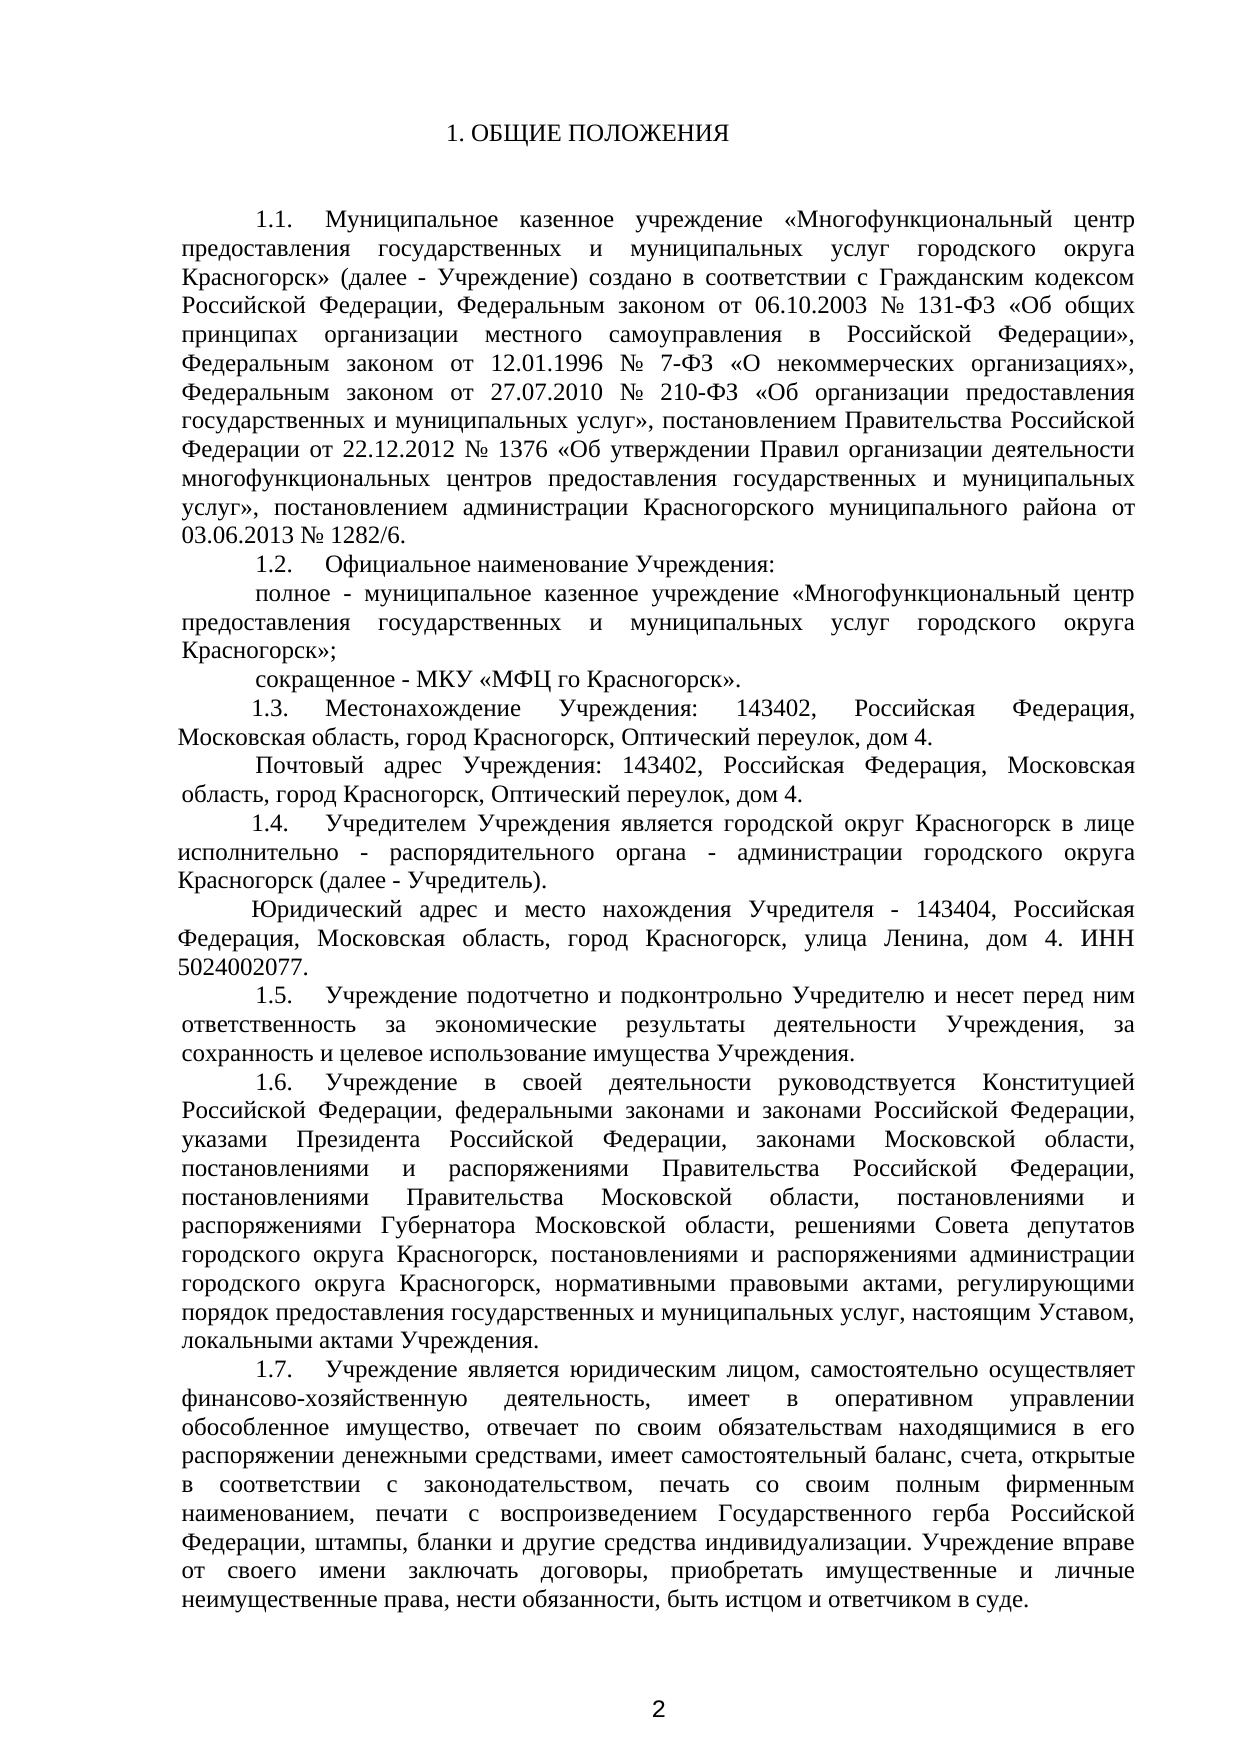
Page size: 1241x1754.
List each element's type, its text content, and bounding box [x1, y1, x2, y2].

list Учредителем Учреждения является городской округ Красногорск в лице исполнительно - распорядительного органа - администрации городского округа Красногорск (далее - Учредитель). [177, 808, 1136, 894]
text Почтовый адрес Учреждения: 143402, Российская Федерация, Московская область, город Красногорск, Оптический переулок, дом 4. [181, 751, 1136, 808]
text 1. ОБЩИЕ ПОЛОЖЕНИЯ [177, 118, 998, 147]
list Учреждение подотчетно и подконтрольно Учредителю и несет перед ним ответственность за экономические результаты деятельности Учреждения, за сохранность и целевое использование имущества Учреждения. [181, 981, 1136, 1067]
list Муниципальное казенное учреждение «Многофункциональный центр предоставления государственных и муниципальных услуг городского округа Красногорск» (далее - Учреждение) создано в соответствии с Гражданским кодексом Российской Федерации, Федеральным законом от 06.10.2003 № 131-Ф3 «Об общих принципах организации местного самоуправления в Российской Федерации», Федеральным законом от 12.01.1996 № 7-ФЗ «О некоммерческих организациях», Федеральным законом от 27.07.2010 № 210-ФЗ «Об организации предоставления государственных и муниципальных услуг», постановлением Правительства Российской Федерации от 22.12.2012 № 1376 «Об утверждении Правил организации деятельности многофункциональных центров предоставления государственных и муниципальных услуг», постановлением администрации Красногорского муниципального района от 03.06.2013 № 1282/6. [181, 204, 1136, 549]
text полное - муниципальное казенное учреждение «Многофункциональный центр предоставления государственных и муниципальных услуг городского округа Красногорск»; [181, 578, 1136, 664]
list Учреждение является юридическим лицом, самостоятельно осуществляет финансово-хозяйственную деятельность, имеет в оперативном управлении обособленное имущество, отвечает по своим обязательствам находящимися в его распоряжении денежными средствами, имеет самостоятельный баланс, счета, открытые в соответствии с законодательством, печать со своим полным фирменным наименованием, печати с воспроизведением Государственного герба Российской Федерации, штампы, бланки и другие средства индивидуализации. Учреждение вправе от своего имени заключать договоры, приобретать имущественные и личные неимущественные права, нести обязанности, быть истцом и ответчиком в суде. [181, 1354, 1136, 1613]
list Местонахождение Учреждения: 143402, Российская Федерация, Московская область, город Красногорск, Оптический переулок, дом 4. [177, 693, 1136, 751]
text Юридический адрес и место нахождения Учредителя - 143404, Российская Федерация, Московская область, город Красногорск, улица Ленина, дом 4. ИНН 5024002077. [177, 894, 1136, 981]
list Учреждение в своей деятельности руководствуется Конституцией Российской Федерации, федеральными законами и законами Российской Федерации, указами Президента Российской Федерации, законами Московской области, постановлениями и распоряжениями Правительства Российской Федерации, постановлениями Правительства Московской области, постановлениями и распоряжениями Губернатора Московской области, решениями Совета депутатов городского округа Красногорск, постановлениями и распоряжениями администрации городского округа Красногорск, нормативными правовыми актами, регулирующими порядок предоставления государственных и муниципальных услуг, настоящим Уставом, локальными актами Учреждения. [181, 1067, 1136, 1354]
text сокращенное - МКУ «МФЦ го Красногорск». [181, 664, 1136, 693]
list Официальное наименование Учреждения: [181, 549, 1136, 578]
